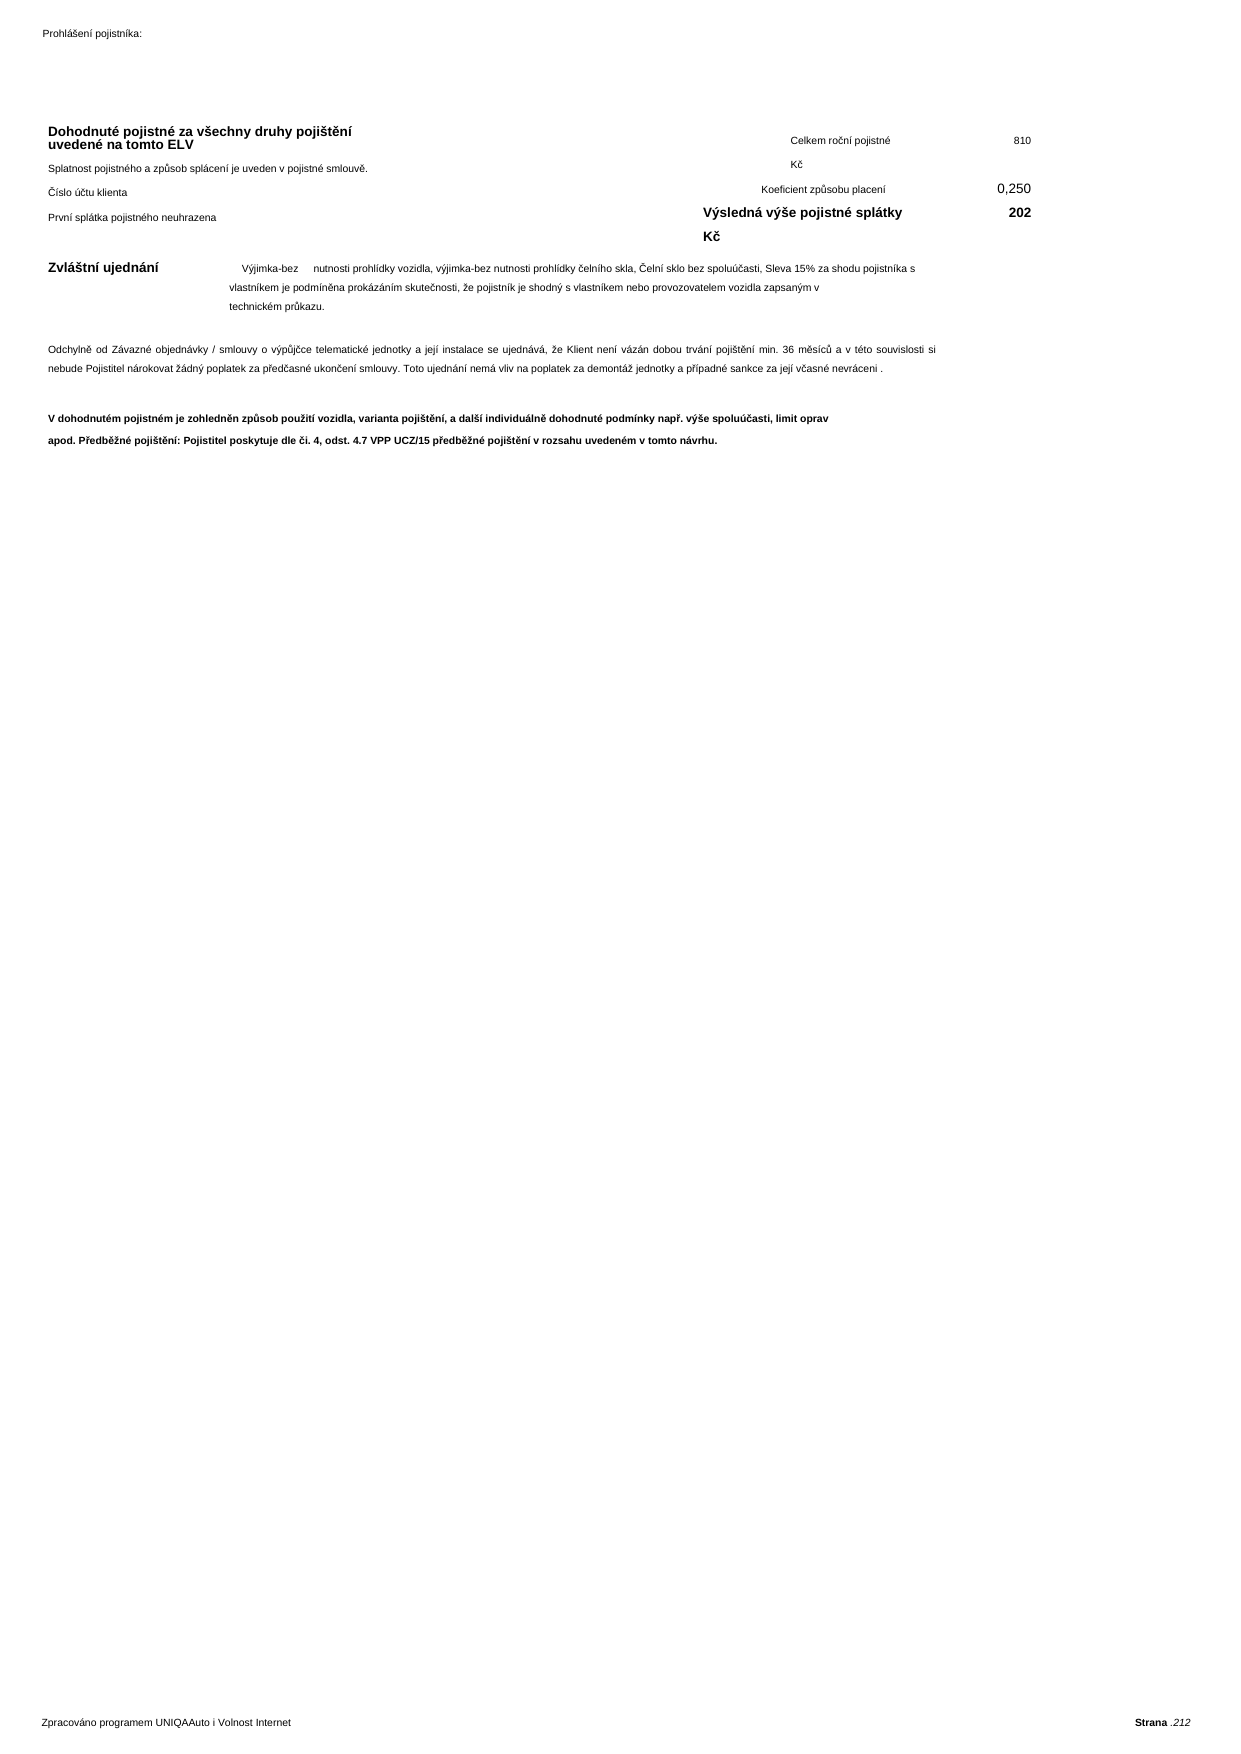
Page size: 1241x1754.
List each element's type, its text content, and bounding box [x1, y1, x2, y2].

text Výsledná výše pojistné splátky 202 Kč [703, 198, 949, 247]
text Dohodnuté pojistné za všechny druhy pojištění uvedené na tomto ELV [48, 125, 396, 152]
text vlastníkem je podmíněna prokázáním skutečnosti, že pojistník je shodný s vlastníkem nebo provozovatelem vozidla zapsaným v technickém průkazu. [229, 276, 856, 314]
text Koeficient způsobu placení 0,250 [761, 174, 949, 198]
text Celkem roční pojistné 810 Kč [790, 125, 949, 174]
text Číslo účtu klienta [48, 177, 396, 201]
text Odchylně od Závazné objednávky / smlouvy o výpůjčce telematické jednotky a její instalace se ujednává, že Klient není vázán dobou trvání pojištění min. 36 měsíců a v této souvislosti si nebude Pojistitel nárokovat žádný poplatek za předčasné ukončení smlouvy. Toto ujednání nemá vliv na poplatek za demontáž jednotky a případné sankce za její včasné nevráceni . [48, 339, 937, 376]
text Zvláštní ujednání Výjimka-bez nutnosti prohlídky vozidla, výjimka-bez nutnosti prohlídky čelního skla, Čelní sklo bez spoluúčasti, Sleva 15% za shodu pojistníka s [48, 257, 949, 276]
text První splátka pojistného neuhrazena [48, 201, 396, 226]
text Splatnost pojistného a způsob splácení je uveden v pojistné smlouvě. [48, 152, 396, 177]
text V dohodnutém pojistném je zohledněn způsob použití vozidla, varianta pojištění, a další individuálně dohodnuté podmínky např. výše spoluúčasti, limit oprav apod. Předběžné pojištění: Pojistitel poskytuje dle či. 4, odst. 4.7 VPP UCZ/15 předběžné pojištění v rozsahu uvedeném v tomto návrhu. [48, 405, 849, 449]
